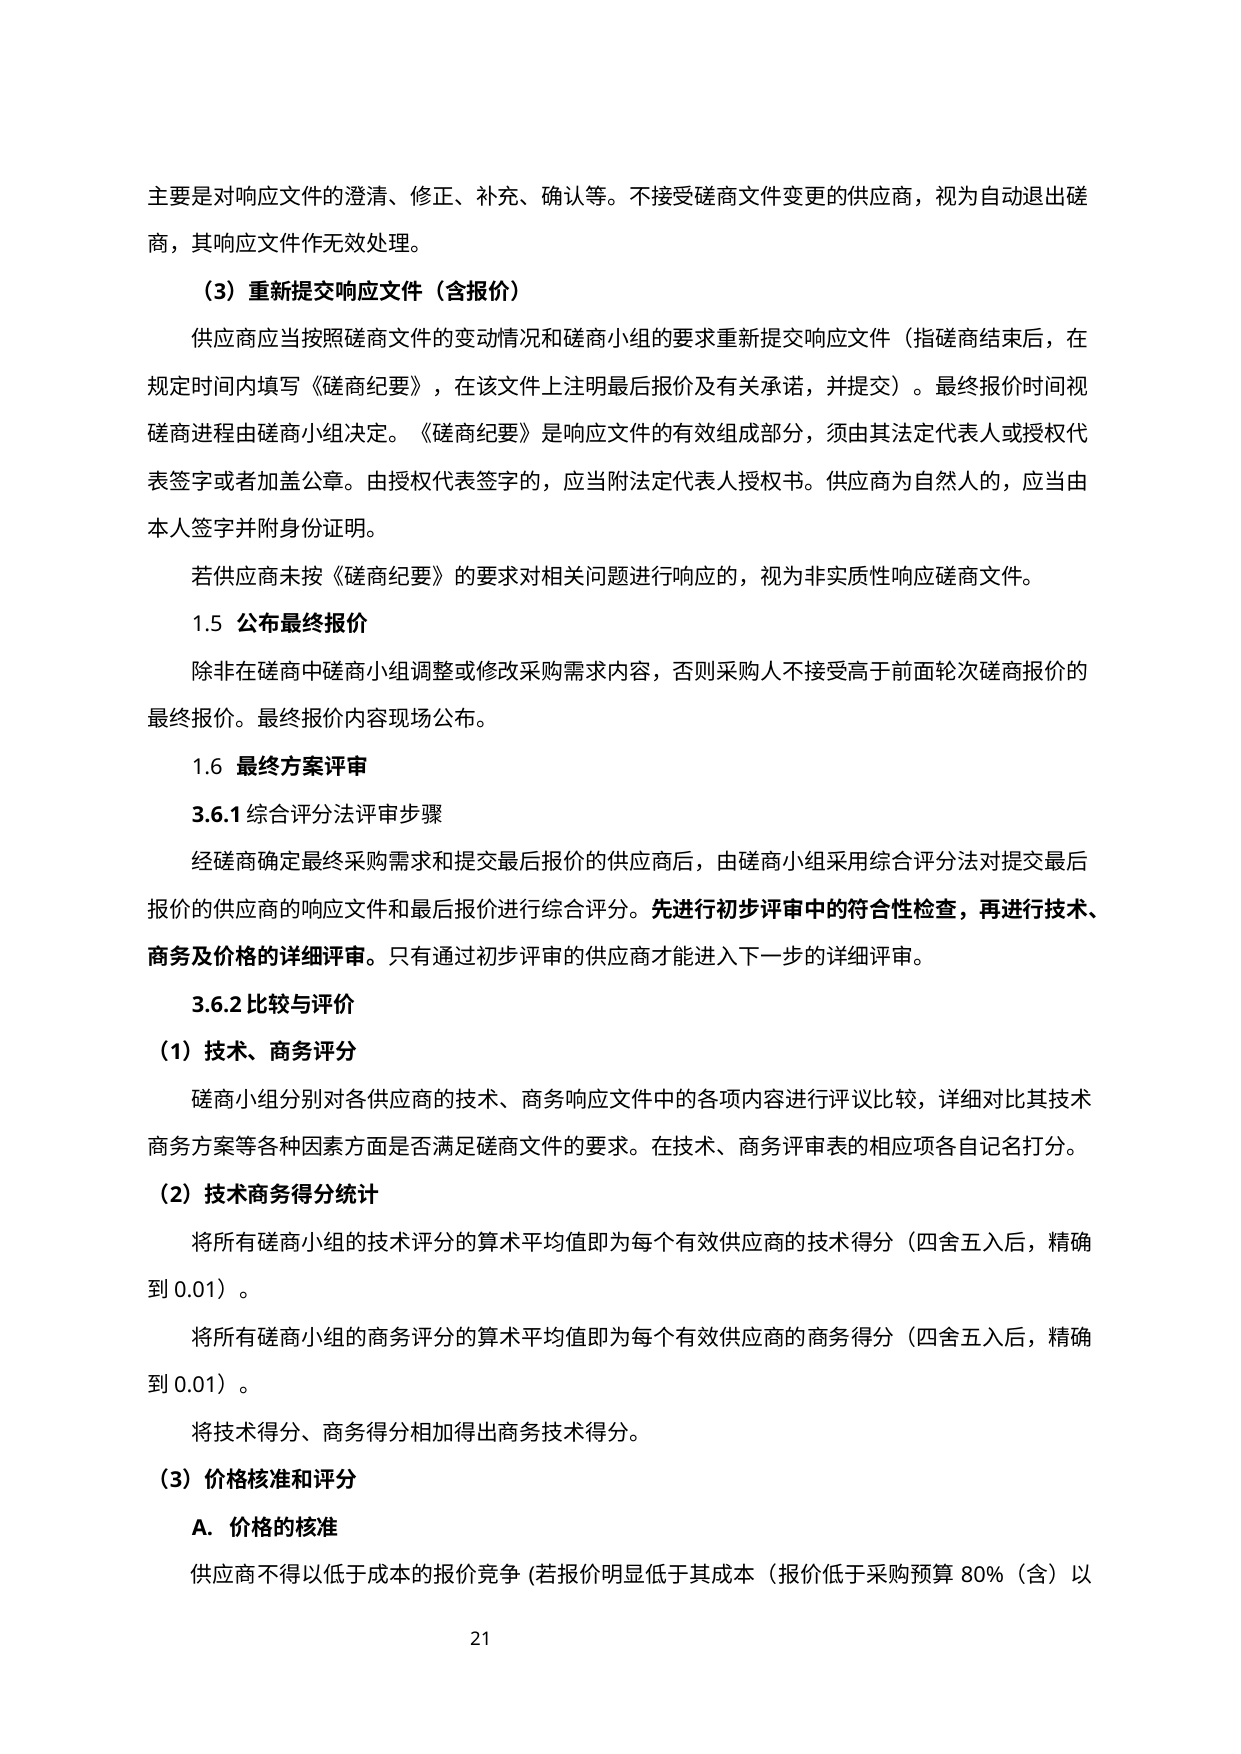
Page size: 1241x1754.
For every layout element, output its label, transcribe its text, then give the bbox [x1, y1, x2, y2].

list 最终方案评审 [148, 749, 1092, 781]
list 价格的核准 [192, 1510, 1092, 1542]
text 3.6.1综合评分法评审步骤 [148, 797, 1092, 828]
text 磋商小组分别对各供应商的技术、商务响应文件中的各项内容进行评议比较，详细对比其技术、商务方案等各种因素方面是否满足磋商文件的要求。在技术、商务评审表的相应项各自记名打分。 [148, 1082, 1092, 1161]
text （3）重新提交响应文件（含报价） [148, 274, 1092, 306]
text 经磋商确定最终采购需求和提交最后报价的供应商后，由磋商小组采用综合评分法对提交最后报价的供应商的响应文件和最后报价进行综合评分。先进行初步评审中的符合性检查，再进行技术、商务及价格的详细评审。只有通过初步评审的供应商才能进入下一步的详细评审。 [148, 844, 1092, 971]
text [148, 1557, 1092, 1589]
text 3.6.2比较与评价 [148, 987, 1092, 1018]
text 将技术得分、商务得分相加得出商务技术得分。 [148, 1415, 1092, 1446]
text （3）价格核准和评分 [148, 1462, 1092, 1494]
text 若供应商未按《磋商纪要》的要求对相关问题进行响应的，视为非实质性响应磋商文件。 [148, 559, 1092, 591]
text 将所有磋商小组的商务评分的算术平均值即为每个有效供应商的商务得分（四舍五入后，精确到0.01）。 [148, 1319, 1092, 1399]
text （1）技术、商务评分 [148, 1034, 1092, 1066]
text 供应商应当按照磋商文件的变动情况和磋商小组的要求重新提交响应文件（指磋商结束后，在规定时间内填写《磋商纪要》，在该文件上注明最后报价及有关承诺，并提交）。最终报价时间视磋商进程由磋商小组决定。《磋商纪要》是响应文件的有效组成部分，须由其法定代表人或授权代表签字或者加盖公章。由授权代表签字的，应当附法定代表人授权书。供应商为自然人的，应当由本人签字并附身份证明。 [148, 321, 1092, 543]
text 除非在磋商中磋商小组调整或修改采购需求内容，否则采购人不接受高于前面轮次磋商报价的最终报价。最终报价内容现场公布。 [148, 654, 1092, 733]
text 将所有磋商小组的技术评分的算术平均值即为每个有效供应商的技术得分（四舍五入后，精确到0.01）。 [148, 1224, 1092, 1304]
text （2）技术商务得分统计 [148, 1177, 1092, 1209]
list 公布最终报价 [148, 606, 1092, 638]
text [148, 179, 1092, 258]
